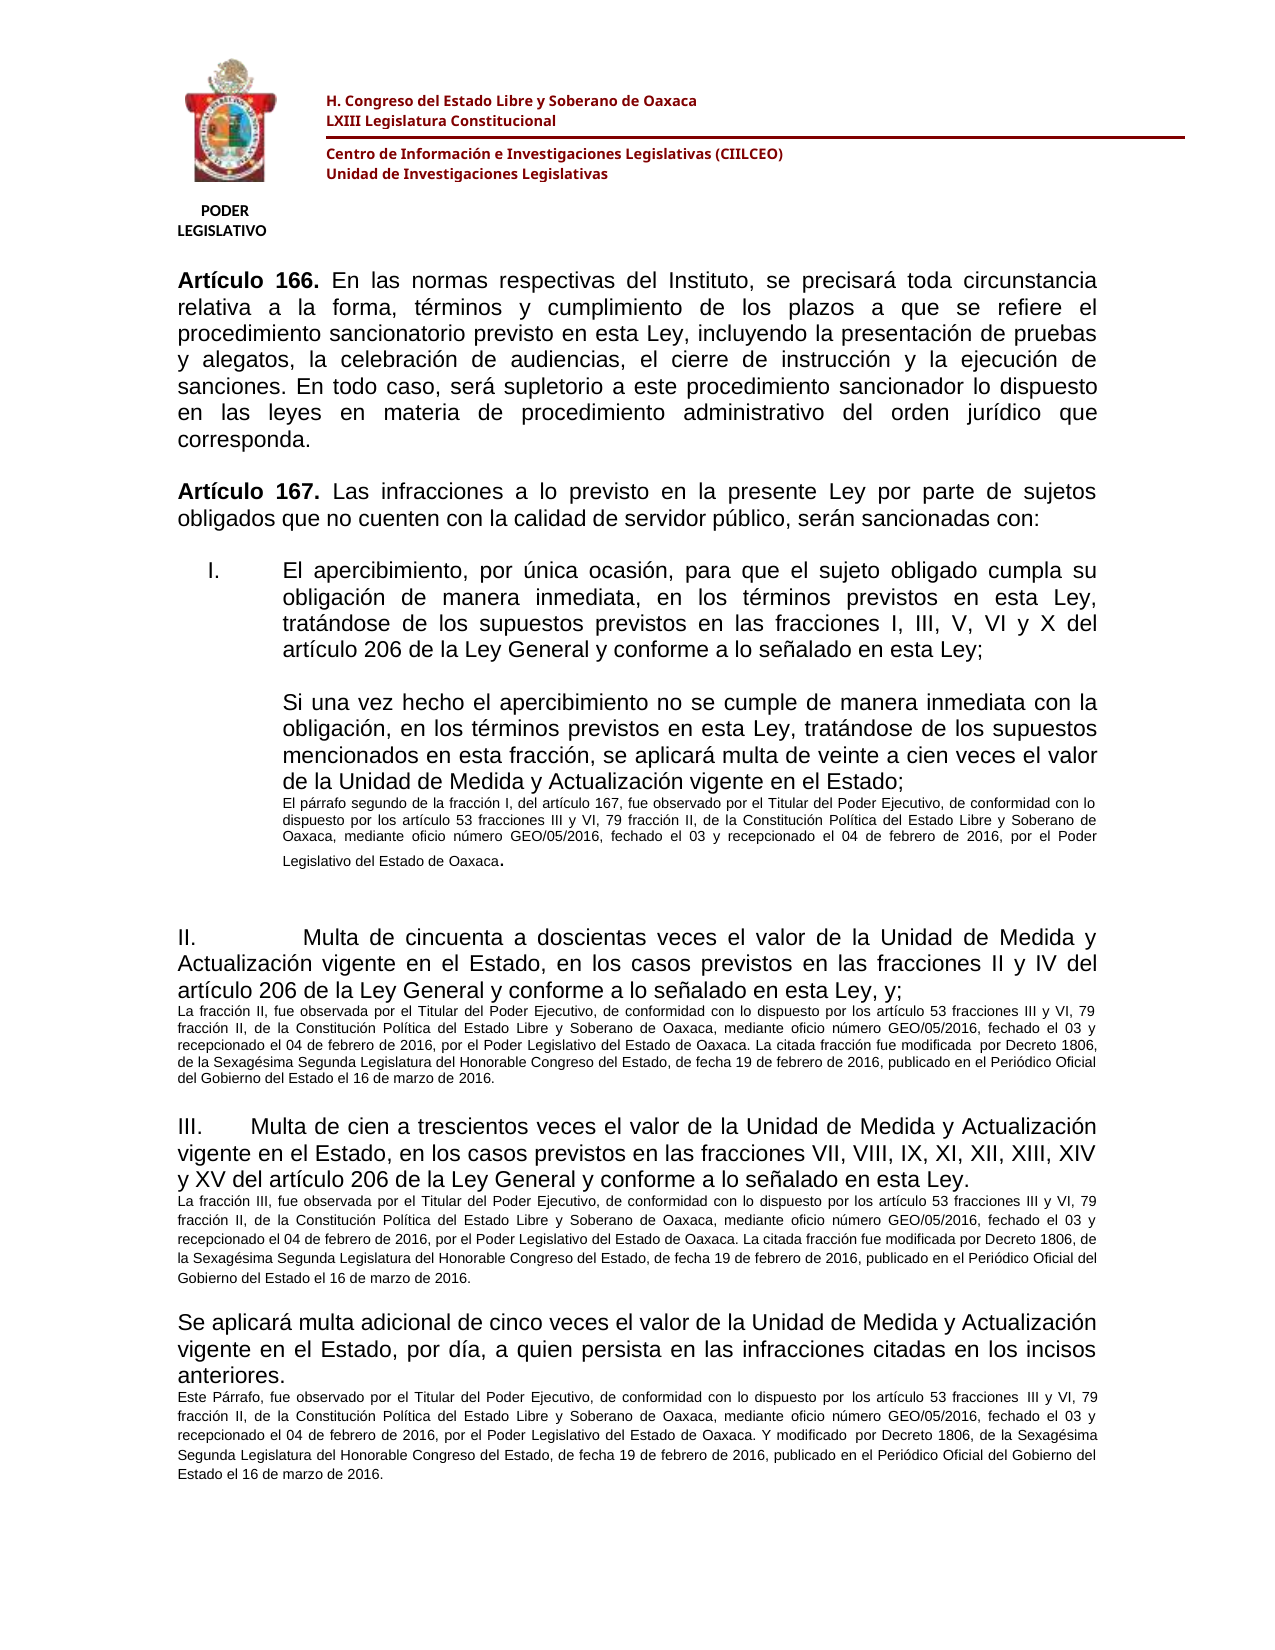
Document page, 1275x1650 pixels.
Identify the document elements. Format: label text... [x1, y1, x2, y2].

list Multa de cien a trescientos veces el valor de la Unidad de Medida y Actualización vigente en el Estado, en los casos previstos en las fracciones VII, VIII, IX, XI, XII, XIII, XIV y XV del artículo 206 de la Ley General y conforme a lo señalado en esta Ley. [177, 1113, 1098, 1192]
text La fracción II, fue observada por el Titular del Poder Ejecutivo, de conformidad con lo dispuesto por los artículo 53 fracciones III y VI, 79 fracción II, de la Constitución Política del Estado Libre y Soberano de Oaxaca, mediante oficio número GEO/05/2016, fechado el 03 y recepcionado el 04 de febrero de 2016, por el Poder Legislativo del Estado de Oaxaca. La citada fracción fue modificada por Decreto 1806, de la Sexagésima Segunda Legislatura del Honorable Congreso del Estado, de fecha 19 de febrero de 2016, publicado en el Periódico Oficial del Gobierno del Estado el 16 de marzo de 2016. [177, 1003, 1098, 1087]
list El apercibimiento, por única ocasión, para que el sujeto obligado cumpla su obligación de manera inmediata, en los términos previstos en esta Ley, tratándose de los supuestos previstos en las fracciones I, III, V, VI y X del artículo 206 de la Ley General y conforme a lo señalado en esta Ley; [207, 557, 1098, 663]
text Este Párrafo, fue observado por el Titular del Poder Ejecutivo, de conformidad con lo dispuesto por los artículo 53 fracciones III y VI, 79 fracción II, de la Constitución Política del Estado Libre y Soberano de Oaxaca, mediante oficio número GEO/05/2016, fechado el 03 y recepcionado el 04 de febrero de 2016, por el Poder Legislativo del Estado de Oaxaca. Y modificado por Decreto 1806, de la Sexagésima Segunda Legislatura del Honorable Congreso del Estado, de fecha 19 de febrero de 2016, publicado en el Periódico Oficial del Gobierno del Estado el 16 de marzo de 2016. [177, 1388, 1098, 1482]
text Se aplicará multa adicional de cinco veces el valor de la Unidad de Medida y Actualización vigente en el Estado, por día, a quien persista en las infracciones citadas en los incisos anteriores. [177, 1309, 1098, 1388]
text El párrafo segundo de la fracción I, del artículo 167, fue observado por el Titular del Poder Ejecutivo, de conformidad con lo dispuesto por los artículo 53 fracciones III y VI, 79 fracción II, de la Constitución Política del Estado Libre y Soberano de Oaxaca, mediante oficio número GEO/05/2016, fechado el 03 y recepcionado el 04 de febrero de 2016, por el Poder Legislativo del Estado de Oaxaca. [282, 794, 1098, 871]
text Artículo 166. En las normas respectivas del Instituto, se precisará toda circunstancia relativa a la forma, términos y cumplimiento de los plazos a que se refiere el procedimiento sancionatorio previsto en esta Ley, incluyendo la presentación de pruebas y alegatos, la celebración de audiencias, el cierre de instrucción y la ejecución de sanciones. En todo caso, será supletorio a este procedimiento sancionador lo dispuesto en las leyes en materia de procedimiento administrativo del orden jurídico que corresponda. [177, 267, 1098, 452]
picture [185, 58, 277, 182]
text La fracción III, fue observada por el Titular del Poder Ejecutivo, de conformidad con lo dispuesto por los artículo 53 fracciones III y VI, 79 fracción II, de la Constitución Política del Estado Libre y Soberano de Oaxaca, mediante oficio número GEO/05/2016, fechado el 03 y recepcionado el 04 de febrero de 2016, por el Poder Legislativo del Estado de Oaxaca. La citada fracción fue modificada por Decreto 1806, de la Sexagésima Segunda Legislatura del Honorable Congreso del Estado, de fecha 19 de febrero de 2016, publicado en el Periódico Oficial del Gobierno del Estado el 16 de marzo de 2016. [177, 1192, 1098, 1286]
text Si una vez hecho el apercibimiento no se cumple de manera inmediata con la obligación, en los términos previstos en esta Ley, tratándose de los supuestos mencionados en esta fracción, se aplicará multa de veinte a cien veces el valor de la Unidad de Medida y Actualización vigente en el Estado; [282, 689, 1098, 794]
list Multa de cincuenta a doscientas veces el valor de la Unidad de Medida y Actualización vigente en el Estado, en los casos previstos en las fracciones II y IV del artículo 206 de la Ley General y conforme a lo señalado en esta Ley, y; [177, 924, 1098, 1003]
text Artículo 167. Las infracciones a lo previsto en la presente Ley por parte de sujetos obligados que no cuenten con la calidad de servidor público, serán sancionadas con: [177, 478, 1098, 531]
